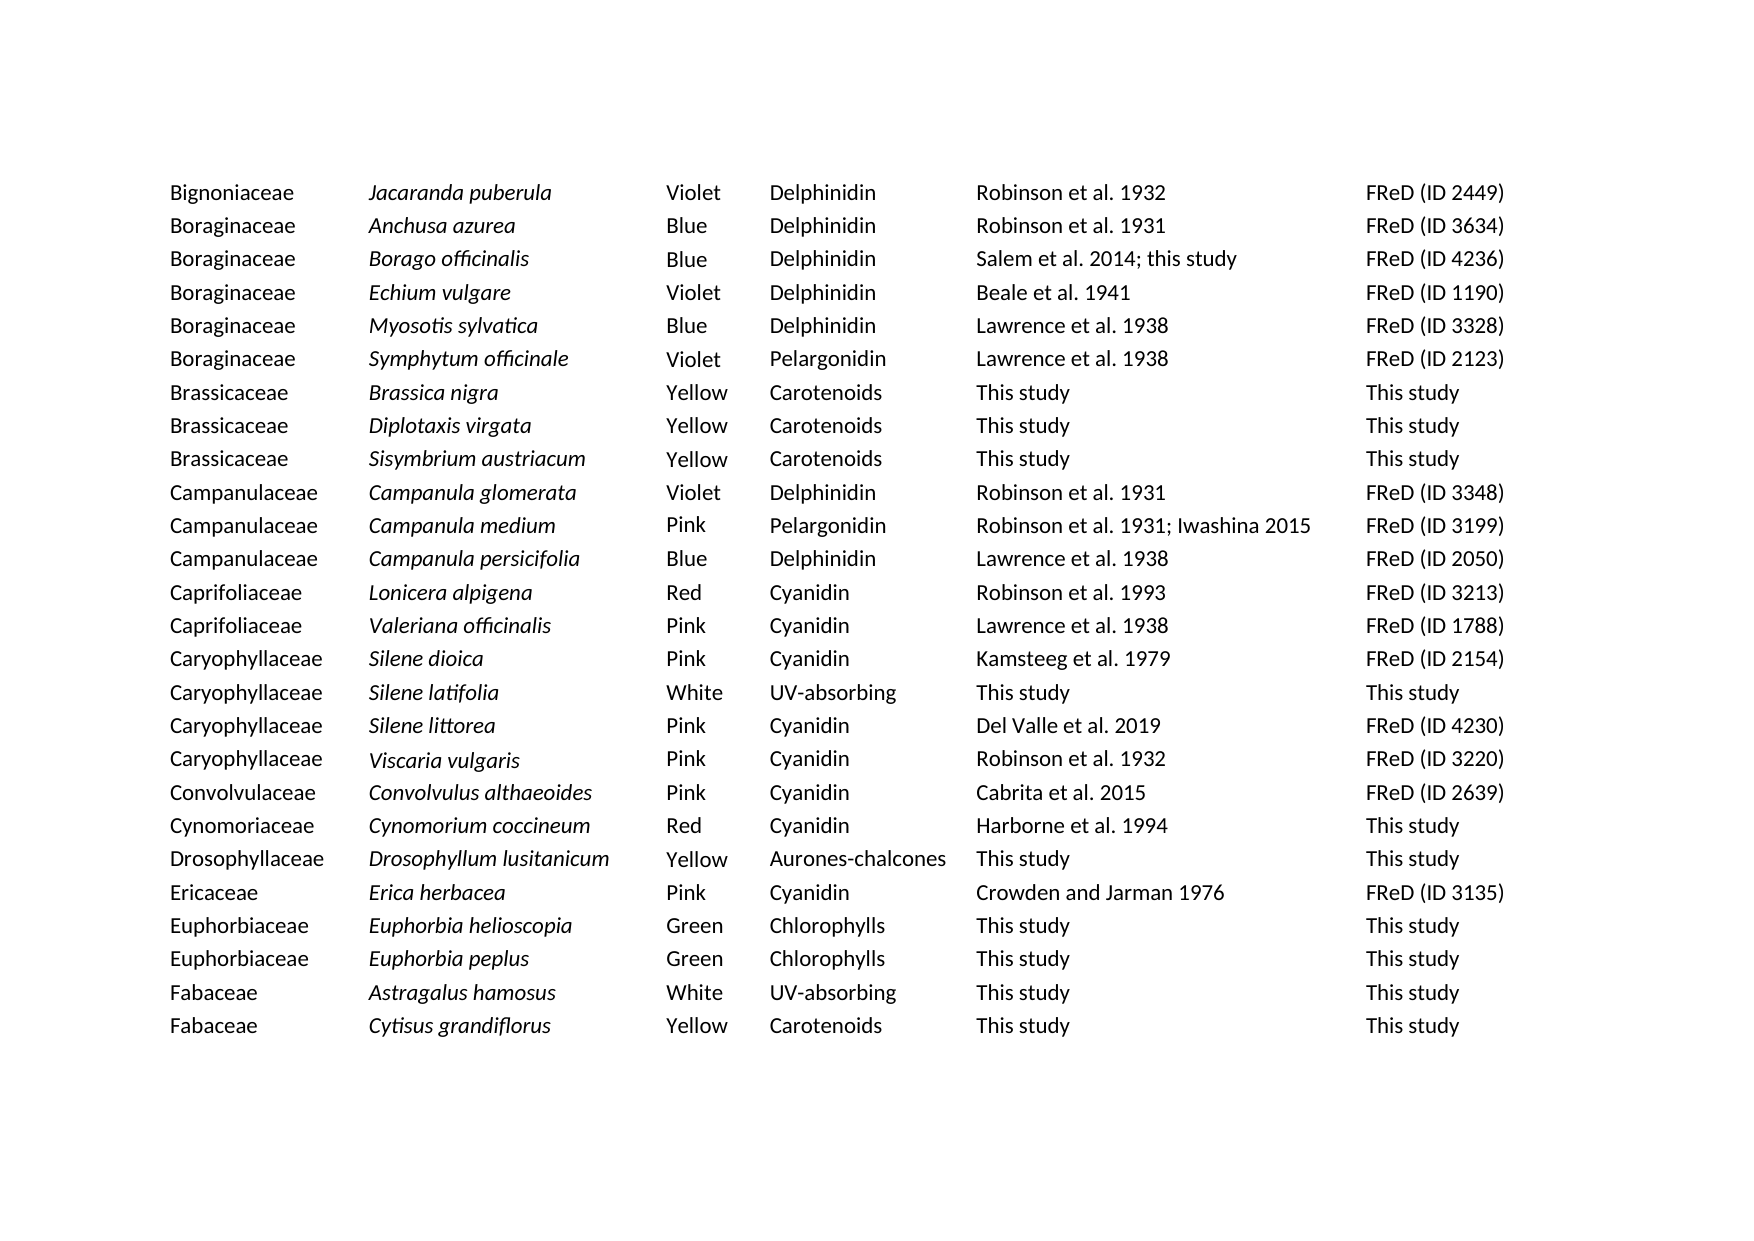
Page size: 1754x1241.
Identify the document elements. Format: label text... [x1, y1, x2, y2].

table_cell Silene latifolia [361, 677, 659, 711]
table_cell Cyanidin [762, 777, 969, 811]
table_cell Pelargonidin [762, 511, 969, 544]
table_cell This study [1359, 677, 1521, 711]
table_cell This study [1359, 377, 1521, 411]
table_cell Aurones-chalcones [762, 844, 969, 877]
table_cell Yellow [659, 377, 762, 411]
table_cell This study [969, 944, 1358, 977]
table_cell This study [1359, 911, 1521, 944]
table_cell Cynomorium coccineum [361, 811, 659, 844]
table_cell Campanulaceae [163, 544, 361, 577]
table_cell Robinson et al. 1931; Iwashina 2015 [969, 511, 1358, 544]
table_cell Cytisus grandiflorus [361, 1011, 659, 1044]
table_cell FReD (ID 4236) [1359, 244, 1521, 277]
table_cell Pink [659, 711, 762, 744]
table_cell Lawrence et al. 1938 [969, 311, 1358, 344]
table_cell Delphinidin [762, 544, 969, 577]
table_cell Yellow [659, 411, 762, 444]
table_cell Delphinidin [762, 211, 969, 244]
table_cell Violet [659, 344, 762, 377]
table_cell Pink [659, 877, 762, 911]
table_cell FReD (ID 3135) [1359, 877, 1521, 911]
table_cell Delphinidin [762, 277, 969, 311]
table_cell Pink [659, 777, 762, 811]
table_cell Pelargonidin [762, 344, 969, 377]
table_cell Kamsteeg et al. 1979 [969, 644, 1358, 677]
table_cell Pink [659, 744, 762, 777]
table_cell Silene dioica [361, 644, 659, 677]
table_cell Cabrita et al. 2015 [969, 777, 1358, 811]
table_cell Boraginaceae [163, 311, 361, 344]
table_cell Pink [659, 644, 762, 677]
table_cell Violet [659, 177, 762, 211]
table_cell FReD (ID 3328) [1359, 311, 1521, 344]
table_cell Cyanidin [762, 644, 969, 677]
table_cell This study [969, 911, 1358, 944]
table_cell Delphinidin [762, 244, 969, 277]
table_cell This study [969, 1011, 1358, 1044]
table_cell Caryophyllaceae [163, 744, 361, 777]
table_cell Lawrence et al. 1938 [969, 344, 1358, 377]
table_cell FReD (ID 2123) [1359, 344, 1521, 377]
table_cell Caprifoliaceae [163, 577, 361, 611]
table_cell This study [1359, 977, 1521, 1011]
table_cell Cyanidin [762, 711, 969, 744]
table_cell Cyanidin [762, 744, 969, 777]
table_cell Symphytum officinale [361, 344, 659, 377]
table_cell Green [659, 911, 762, 944]
table_cell FReD (ID 2154) [1359, 644, 1521, 677]
table_cell Yellow [659, 444, 762, 477]
table_cell Boraginaceae [163, 344, 361, 377]
table_cell Jacaranda puberula [361, 177, 659, 211]
table_cell Yellow [659, 844, 762, 877]
table_cell Campanulaceae [163, 477, 361, 511]
table_cell Ericaceae [163, 877, 361, 911]
table_cell Salem et al. 2014; this study [969, 244, 1358, 277]
table_cell Cyanidin [762, 611, 969, 644]
table_cell Astragalus hamosus [361, 977, 659, 1011]
table_cell Green [659, 944, 762, 977]
table_cell Euphorbiaceae [163, 911, 361, 944]
table_cell Sisymbrium austriacum [361, 444, 659, 477]
table_cell Viscaria vulgaris [361, 744, 659, 777]
table_cell This study [1359, 844, 1521, 877]
table_cell This study [969, 844, 1358, 877]
table_cell Cyanidin [762, 877, 969, 911]
table_cell This study [1359, 811, 1521, 844]
table_cell Silene littorea [361, 711, 659, 744]
table_cell Violet [659, 477, 762, 511]
table_cell Red [659, 811, 762, 844]
table_cell Drosophyllaceae [163, 844, 361, 877]
table_cell Brassicaceae [163, 411, 361, 444]
table_cell Euphorbia peplus [361, 944, 659, 977]
table_cell Echium vulgare [361, 277, 659, 311]
table_cell Blue [659, 244, 762, 277]
table_cell FReD (ID 2639) [1359, 777, 1521, 811]
table_cell This study [1359, 1011, 1521, 1044]
table_cell This study [1359, 444, 1521, 477]
table_cell FReD (ID 1190) [1359, 277, 1521, 311]
table_cell Campanulaceae [163, 511, 361, 544]
table_cell Chlorophylls [762, 944, 969, 977]
table_cell This study [1359, 944, 1521, 977]
table_cell Caryophyllaceae [163, 644, 361, 677]
table_cell Brassicaceae [163, 377, 361, 411]
table_cell Carotenoids [762, 1011, 969, 1044]
table_cell Diplotaxis virgata [361, 411, 659, 444]
table_cell Delphinidin [762, 177, 969, 211]
table_cell Cynomoriaceae [163, 811, 361, 844]
table_cell Caryophyllaceae [163, 677, 361, 711]
table_cell Campanula glomerata [361, 477, 659, 511]
table_cell Carotenoids [762, 444, 969, 477]
table_cell Fabaceae [163, 1011, 361, 1044]
table_cell Robinson et al. 1931 [969, 477, 1358, 511]
table_cell Pink [659, 611, 762, 644]
table_cell Blue [659, 544, 762, 577]
table_cell Lonicera alpigena [361, 577, 659, 611]
table_cell This study [969, 411, 1358, 444]
table_cell UV-absorbing [762, 677, 969, 711]
table_cell Robinson et al. 1932 [969, 744, 1358, 777]
table_cell Cyanidin [762, 811, 969, 844]
table_cell Robinson et al. 1993 [969, 577, 1358, 611]
table_cell FReD (ID 3199) [1359, 511, 1521, 544]
table_cell Campanula medium [361, 511, 659, 544]
table_cell Lawrence et al. 1938 [969, 611, 1358, 644]
table_cell Del Valle et al. 2019 [969, 711, 1358, 744]
table_cell Lawrence et al. 1938 [969, 544, 1358, 577]
table_cell FReD (ID 3634) [1359, 211, 1521, 244]
table_cell Blue [659, 311, 762, 344]
table_cell Boraginaceae [163, 244, 361, 277]
table_cell This study [1359, 411, 1521, 444]
table_cell Euphorbiaceae [163, 944, 361, 977]
table_cell Brassicaceae [163, 444, 361, 477]
table_cell Convolvulaceae [163, 777, 361, 811]
table_cell This study [969, 377, 1358, 411]
table_cell White [659, 677, 762, 711]
table_cell Euphorbia helioscopia [361, 911, 659, 944]
table_cell Yellow [659, 1011, 762, 1044]
table_cell Crowden and Jarman 1976 [969, 877, 1358, 911]
table_cell Pink [659, 511, 762, 544]
table_cell Violet [659, 277, 762, 311]
table_cell FReD (ID 2449) [1359, 177, 1521, 211]
table_cell Beale et al. 1941 [969, 277, 1358, 311]
table_cell Boraginaceae [163, 277, 361, 311]
table_cell FReD (ID 3213) [1359, 577, 1521, 611]
table_cell Erica herbacea [361, 877, 659, 911]
table_cell Myosotis sylvatica [361, 311, 659, 344]
table_cell Chlorophylls [762, 911, 969, 944]
table_cell Robinson et al. 1932 [969, 177, 1358, 211]
table_cell Brassica nigra [361, 377, 659, 411]
table_cell FReD (ID 3348) [1359, 477, 1521, 511]
table_cell FReD (ID 1788) [1359, 611, 1521, 644]
table_cell Convolvulus althaeoides [361, 777, 659, 811]
table_cell Harborne et al. 1994 [969, 811, 1358, 844]
table_cell FReD (ID 3220) [1359, 744, 1521, 777]
table_cell Caprifoliaceae [163, 611, 361, 644]
table_cell Drosophyllum lusitanicum [361, 844, 659, 877]
table_cell Cyanidin [762, 577, 969, 611]
table_cell This study [969, 444, 1358, 477]
table_cell Carotenoids [762, 411, 969, 444]
table_cell UV-absorbing [762, 977, 969, 1011]
table_cell Boraginaceae [163, 211, 361, 244]
table_cell This study [969, 677, 1358, 711]
table_cell Fabaceae [163, 977, 361, 1011]
table_cell FReD (ID 4230) [1359, 711, 1521, 744]
table_cell Caryophyllaceae [163, 711, 361, 744]
table_cell Robinson et al. 1931 [969, 211, 1358, 244]
table_cell This study [969, 977, 1358, 1011]
table_cell Delphinidin [762, 477, 969, 511]
table_cell Blue [659, 211, 762, 244]
table_cell FReD (ID 2050) [1359, 544, 1521, 577]
table_cell Delphinidin [762, 311, 969, 344]
table_cell Valeriana officinalis [361, 611, 659, 644]
table_cell Carotenoids [762, 377, 969, 411]
table_cell Borago officinalis [361, 244, 659, 277]
table_cell Bignoniaceae [163, 177, 361, 211]
table_cell Campanula persicifolia [361, 544, 659, 577]
table_cell Red [659, 577, 762, 611]
table_cell White [659, 977, 762, 1011]
table_cell Anchusa azurea [361, 211, 659, 244]
